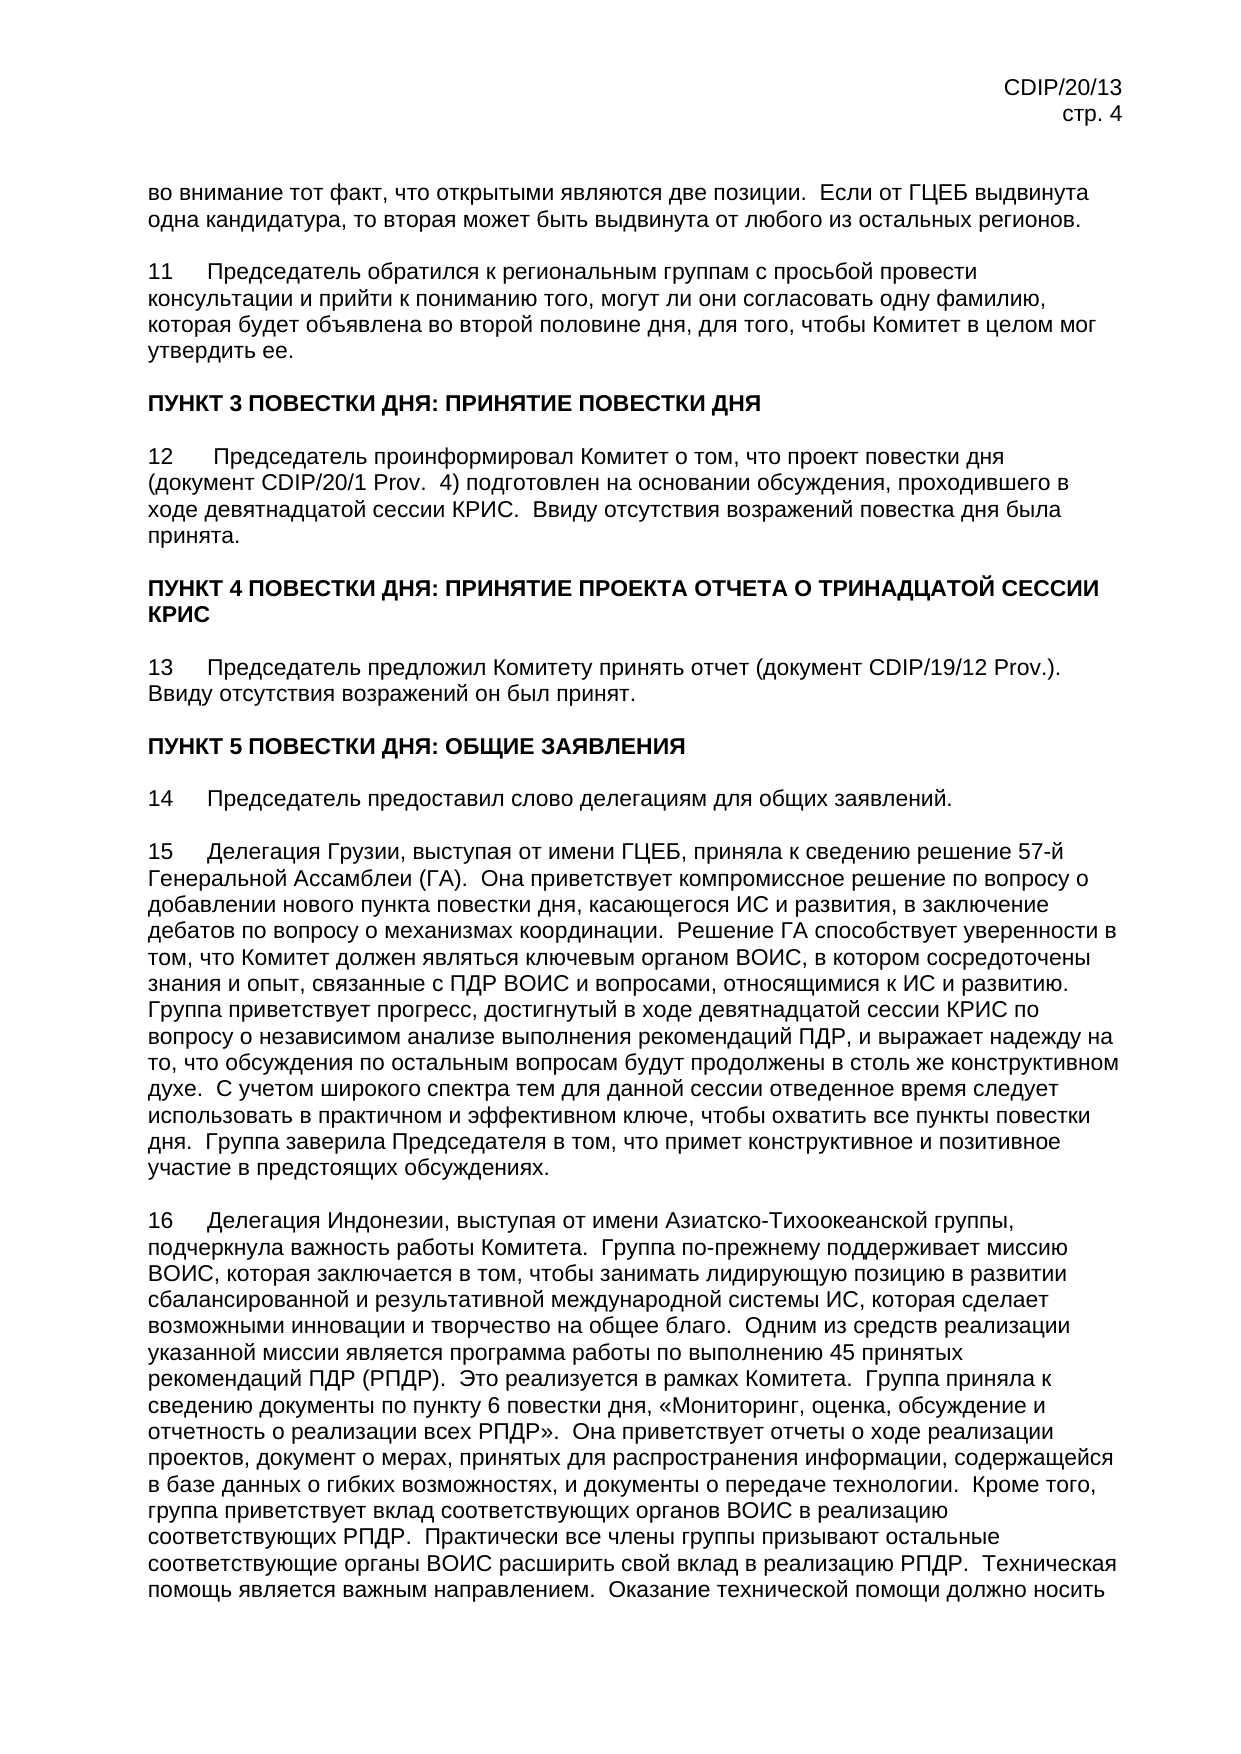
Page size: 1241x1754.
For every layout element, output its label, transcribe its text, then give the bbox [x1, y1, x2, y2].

text Председатель обратился к региональным группам с просьбой провести консультации и прийти к пониманию того, могут ли они согласовать одну фамилию, которая будет объявлена во второй половине дня, для того, чтобы Комитет в целом мог утвердить ее. [148, 258, 1122, 364]
text Председатель предоставил слово делегациям для общих заявлений. [148, 785, 1122, 812]
text Делегация Грузии, выступая от имени ГЦЕБ, приняла к сведению решение 57-й Генеральной Ассамблеи (ГА). Она приветствует компромиссное решение по вопросу о добавлении нового пункта повестки дня, касающегося ИС и развития, в заключение дебатов по вопросу о механизмах координации. Решение ГА способствует уверенности в том, что Комитет должен являться ключевым органом ВОИС, в котором сосредоточены знания и опыт, связанные с ПДР ВОИС и вопросами, относящимися к ИС и развитию. Группа приветствует прогресс, достигнутый в ходе девятнадцатой сессии КРИС по вопросу о независимом анализе выполнения рекомендаций ПДР, и выражает надежду на то, что обсуждения по остальным вопросам будут продолжены в столь же конструктивном духе. С учетом широкого спектра тем для данной сессии отведенное время следует использовать в практичном и эффективном ключе, чтобы охватить все пункты повестки дня. Группа заверила Председателя в том, что примет конструктивное и позитивное участие в предстоящих обсуждениях. [148, 838, 1122, 1181]
text ПУНКТ 4 ПОВЕСТКИ ДНЯ: ПРИНЯТИЕ ПРОЕКТА ОТЧЕТА О ТРИНАДЦАТОЙ СЕССИИ КРИС [148, 574, 1122, 627]
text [148, 179, 1122, 232]
text Председатель проинформировал Комитет о том, что проект повестки дня (документ CDIP/20/1 Prov. 4) подготовлен на основании обсуждения, проходившего в ходе девятнадцатой сессии КРИС. Ввиду отсутствия возражений повестка дня была принята. [148, 443, 1122, 548]
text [148, 1207, 1122, 1602]
text Председатель предложил Комитету принять отчет (документ CDIP/19/12 Prov.). Ввиду отсутствия возражений он был принят. [148, 654, 1122, 706]
text ПУНКТ 3 ПОВЕСТКИ ДНЯ: ПРИНЯТИЕ ПОВЕСТКИ ДНЯ [148, 390, 1122, 416]
text ПУНКТ 5 ПОВЕСТКИ ДНЯ: ОБЩИЕ ЗАЯВЛЕНИЯ [148, 733, 1122, 759]
